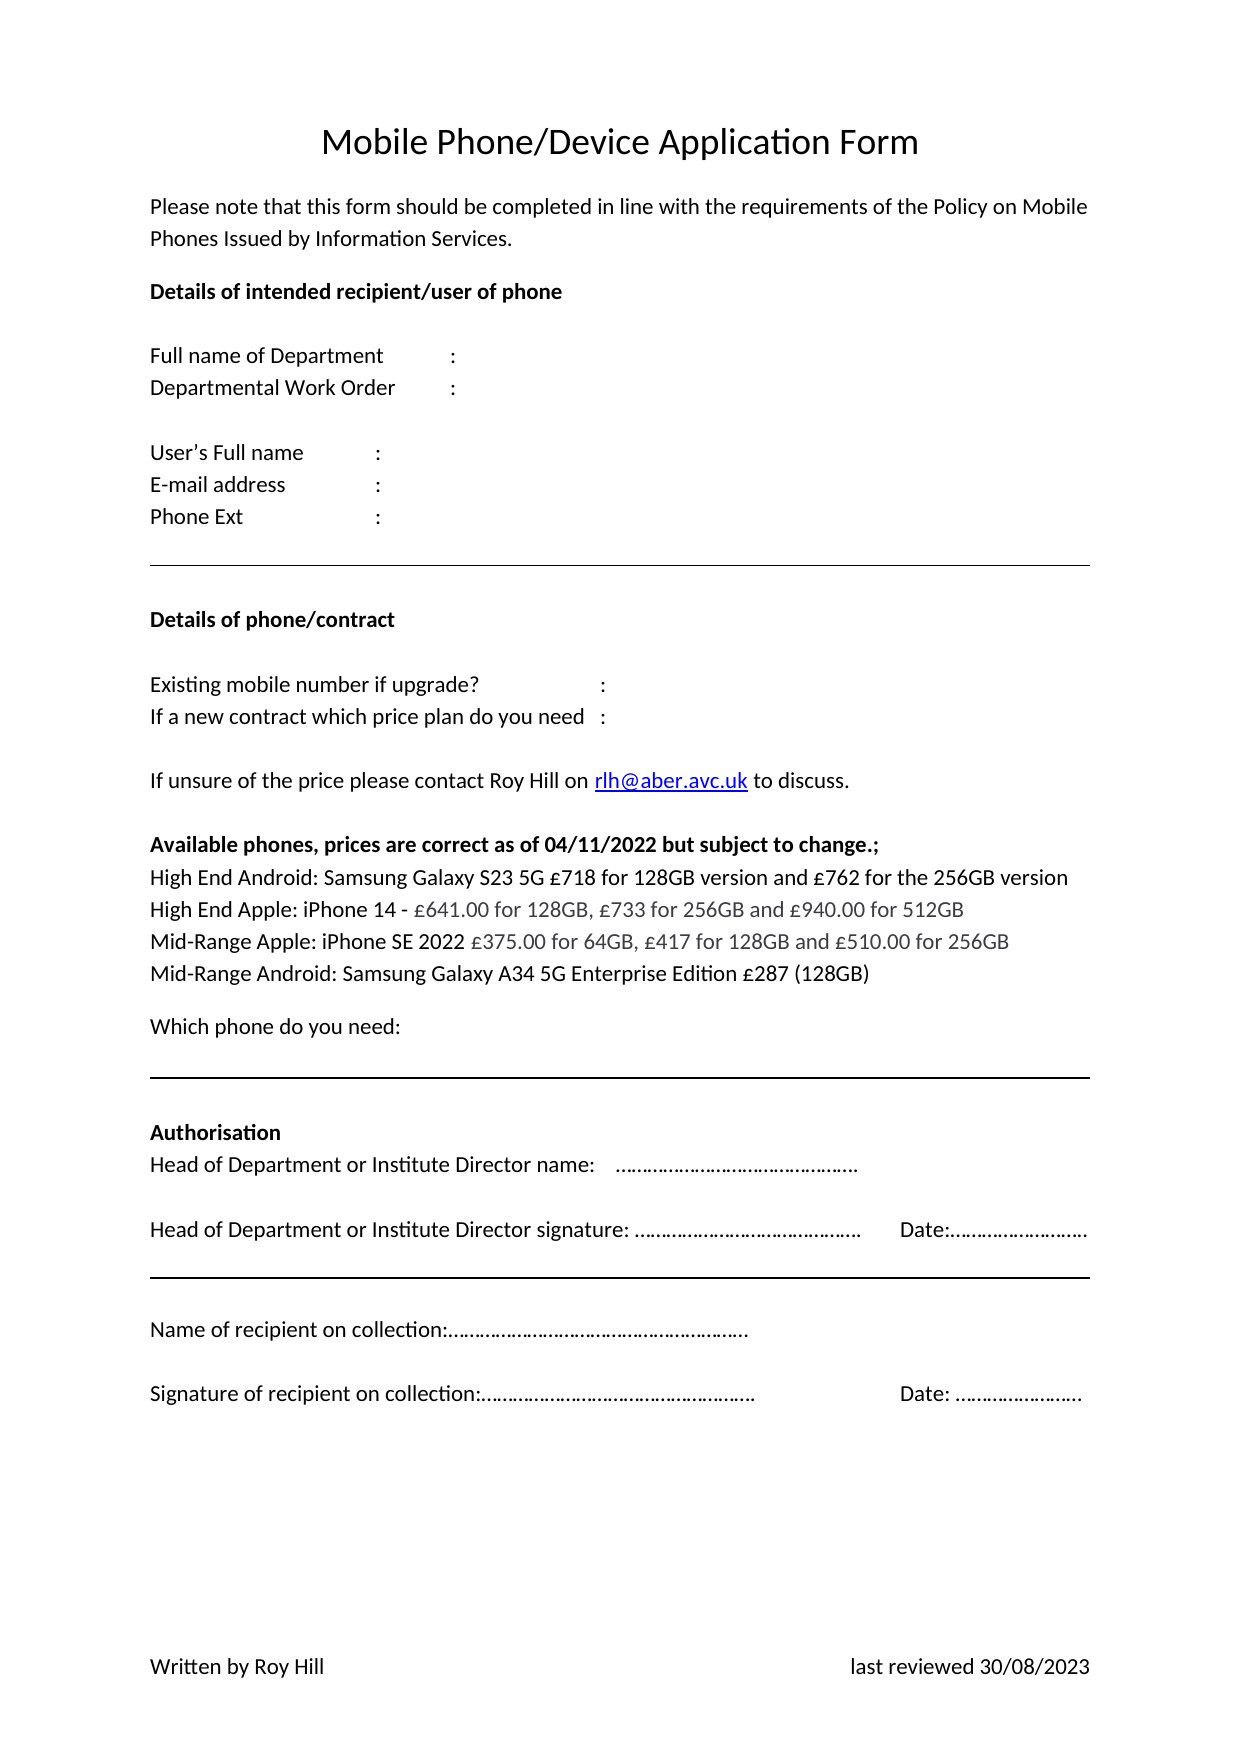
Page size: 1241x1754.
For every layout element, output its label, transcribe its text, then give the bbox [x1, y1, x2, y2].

text Departmental Work Order : [150, 373, 1090, 402]
text E-mail address : Phone Ext : [150, 470, 1090, 530]
text Please note that this form should be completed in line with the requirements of the Policy on Mobile Phones Issued by Information Services. [150, 192, 1090, 252]
text Available phones, prices are correct as of 04/11/2022 but subject to change.; [150, 831, 1090, 859]
text Existing mobile number if upgrade? : [150, 637, 1090, 698]
text Name of recipient on collection:………………………………………………… [150, 1315, 1090, 1343]
text If unsure of the price please contact Roy Hill on rlh@aber.avc.uk to discuss. [150, 766, 1090, 794]
text Full name of Department : [150, 341, 1090, 369]
text Signature of recipient on collection:……………………………………………. Date: …………………… [150, 1347, 1090, 1472]
text Details of phone/contract [150, 605, 1090, 633]
text Mobile Phone/Device Application Form [150, 118, 1090, 164]
text Which phone do you need: [150, 1012, 1090, 1040]
text User’s Full name : [150, 438, 1090, 466]
text Authorisation Head of Department or Institute Director name: ………………………………………. Head of Department or Institute Director signature: ……………………………………. Date:…………………….. [150, 1118, 1090, 1243]
text Details of intended recipient/user of phone [150, 277, 1090, 305]
text High End Android: Samsung Galaxy S23 5G £718 for 128GB version and £762 for the 256GB version High End Apple: iPhone 14 - £641.00 for 128GB, £733 for 256GB and £940.00 for 512GB Mid-Range Apple: iPhone SE 2022 £375.00 for 64GB, £417 for 128GB and £510.00 for 256GB Mid-Range Android: Samsung Galaxy A34 5G Enterprise Edition £287 (128GB) [150, 863, 1090, 987]
text If a new contract which price plan do you need : [150, 702, 1090, 730]
